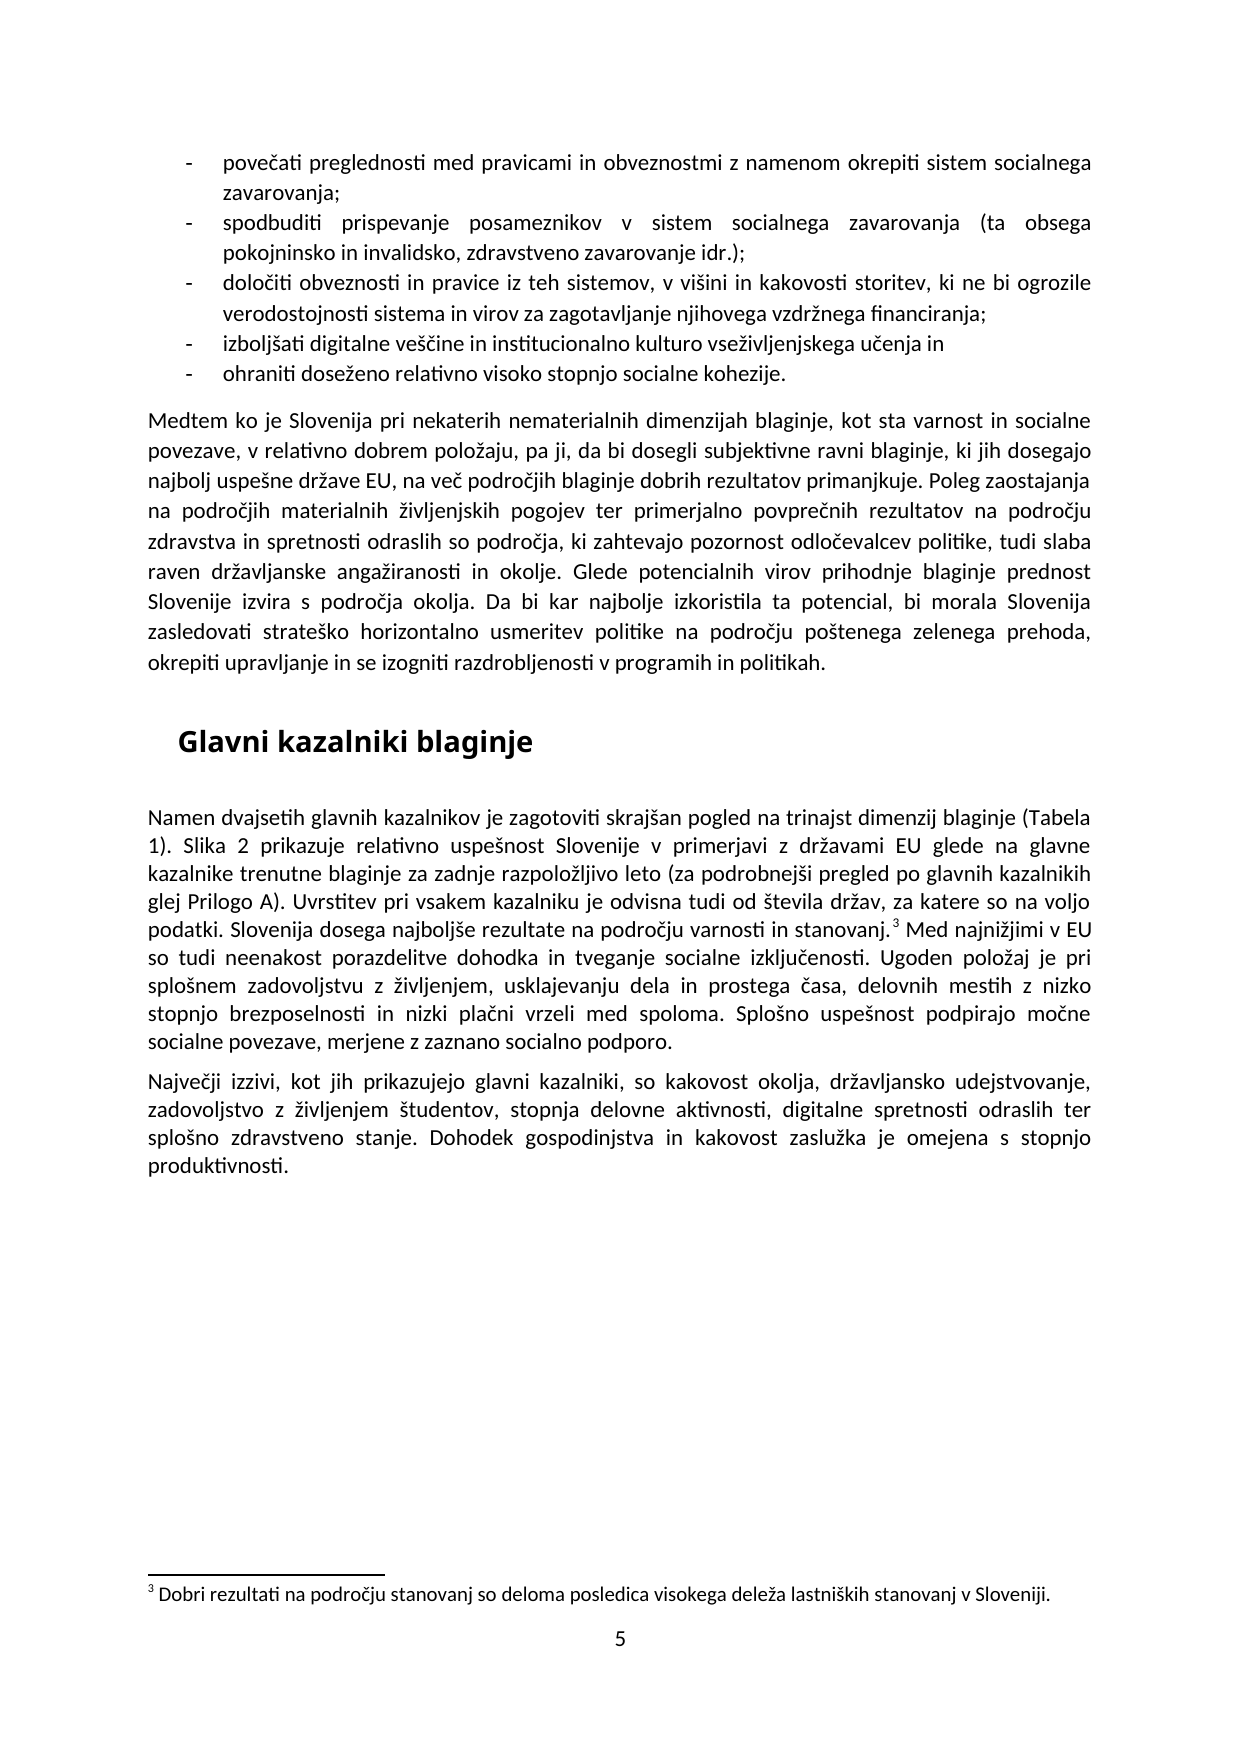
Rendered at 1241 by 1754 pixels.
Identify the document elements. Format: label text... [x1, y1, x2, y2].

list ohraniti doseženo relativno visoko stopnjo socialne kohezije. [185, 359, 1093, 387]
text Medtem ko je Slovenija pri nekaterih nematerialnih dimenzijah blaginje, kot sta varnost in socialne povezave, v relativno dobrem položaju, pa ji, da bi dosegli subjektivne ravni blaginje, ki jih dosegajo najbolj uspešne države EU, na več področjih blaginje dobrih rezultatov primanjkuje. Poleg zaostajanja na področjih materialnih življenjskih pogojev ter primerjalno povprečnih rezultatov na področju zdravstva in spretnosti odraslih so področja, ki zahtevajo pozornost odločevalcev politike, tudi slaba raven državljanske angažiranosti in okolje. Glede potencialnih virov prihodnje blaginje prednost Slovenije izvira s področja okolja. Da bi kar najbolje izkoristila ta potencial, bi morala Slovenija zasledovati strateško horizontalno usmeritev politike na področju poštenega zelenega prehoda, okrepiti upravljanje in se izogniti razdrobljenosti v programih in politikah. [148, 406, 1093, 676]
text Namen dvajsetih glavnih kazalnikov je zagotoviti skrajšan pogled na trinajst dimenzij blaginje (Tabela 1). Slika 2 prikazuje relativno uspešnost Slovenije v primerjavi z državami EU glede na glavne kazalnike trenutne blaginje za zadnje razpoložljivo leto (za podrobnejši pregled po glavnih kazalnikih glej Prilogo A). Uvrstitev pri vsakem kazalniku je odvisna tudi od števila držav, za katere so na voljo podatki. Slovenija dosega najboljše rezultate na področju varnosti in stanovanj. Med najnižjimi v EU so tudi neenakost porazdelitve dohodka in tveganje socialne izključenosti. Ugoden položaj je pri splošnem zadovoljstvu z življenjem, usklajevanju dela in prostega časa, delovnih mestih z nizko stopnjo brezposelnosti in nizki plačni vrzeli med spoloma. Splošno uspešnost podpirajo močne socialne povezave, merjene z zaznano socialno podporo. [148, 803, 1093, 1055]
list izboljšati digitalne veščine in institucionalno kulturo vseživljenjskega učenja in [185, 329, 1093, 357]
text Največji izzivi, kot jih prikazujejo glavni kazalniki, so kakovost okolja, državljansko udejstvovanje, zadovoljstvo z življenjem študentov, stopnja delovne aktivnosti, digitalne spretnosti odraslih ter splošno zdravstveno stanje. Dohodek gospodinjstva in kakovost zaslužka je omejena s stopnjo produktivnosti. [148, 1067, 1093, 1179]
subtitle Glavni kazalniki blaginje [177, 703, 1093, 765]
list povečati preglednosti med pravicami in obveznostmi z namenom okrepiti sistem socialnega zavarovanja; [185, 148, 1093, 206]
list spodbuditi prispevanje posameznikov v sistem socialnega zavarovanja (ta obsega pokojninsko in invalidsko, zdravstveno zavarovanje idr.); [185, 208, 1093, 266]
list določiti obveznosti in pravice iz teh sistemov, v višini in kakovosti storitev, ki ne bi ogrozile verodostojnosti sistema in virov za zagotavljanje njihovega vzdržnega financiranja; [185, 268, 1093, 327]
